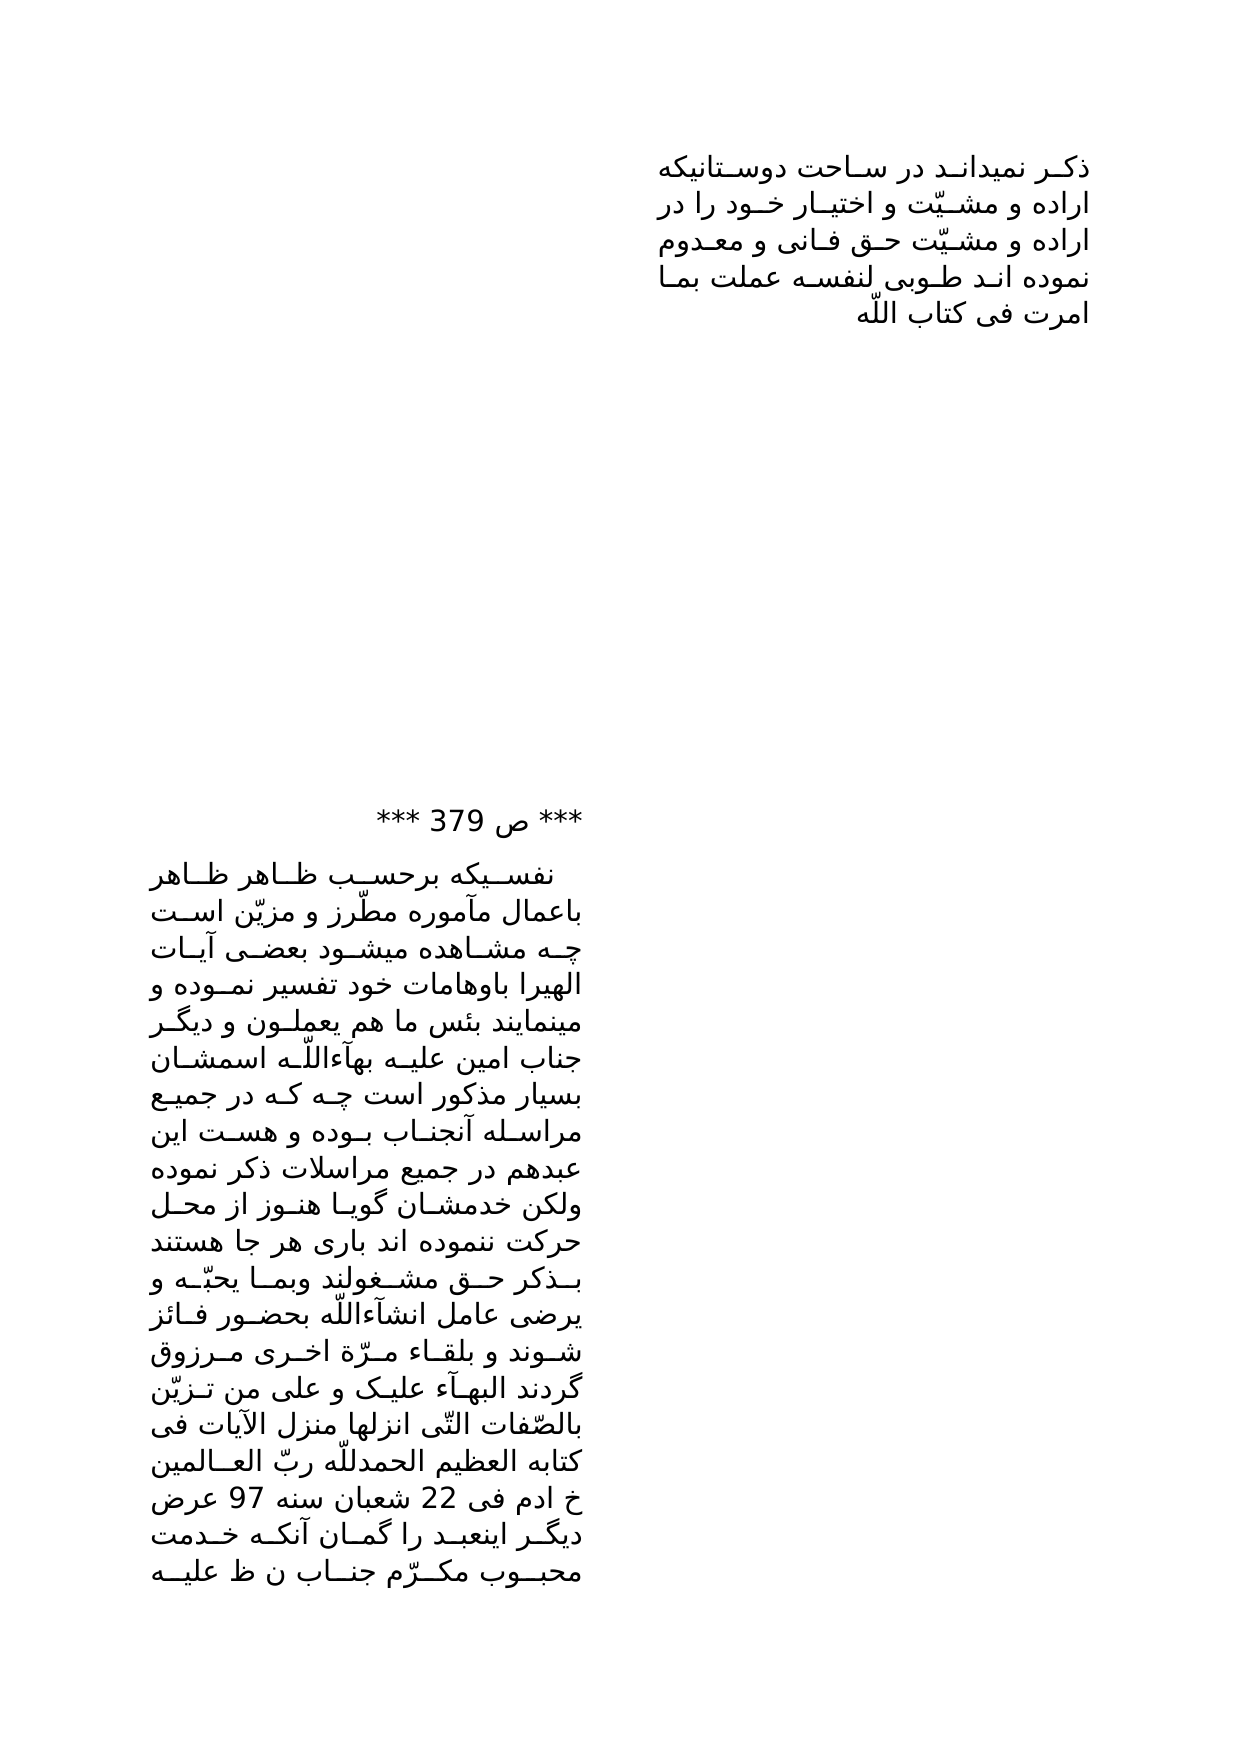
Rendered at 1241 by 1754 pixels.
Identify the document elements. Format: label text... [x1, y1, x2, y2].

text *** ص 379 *** [150, 804, 583, 838]
